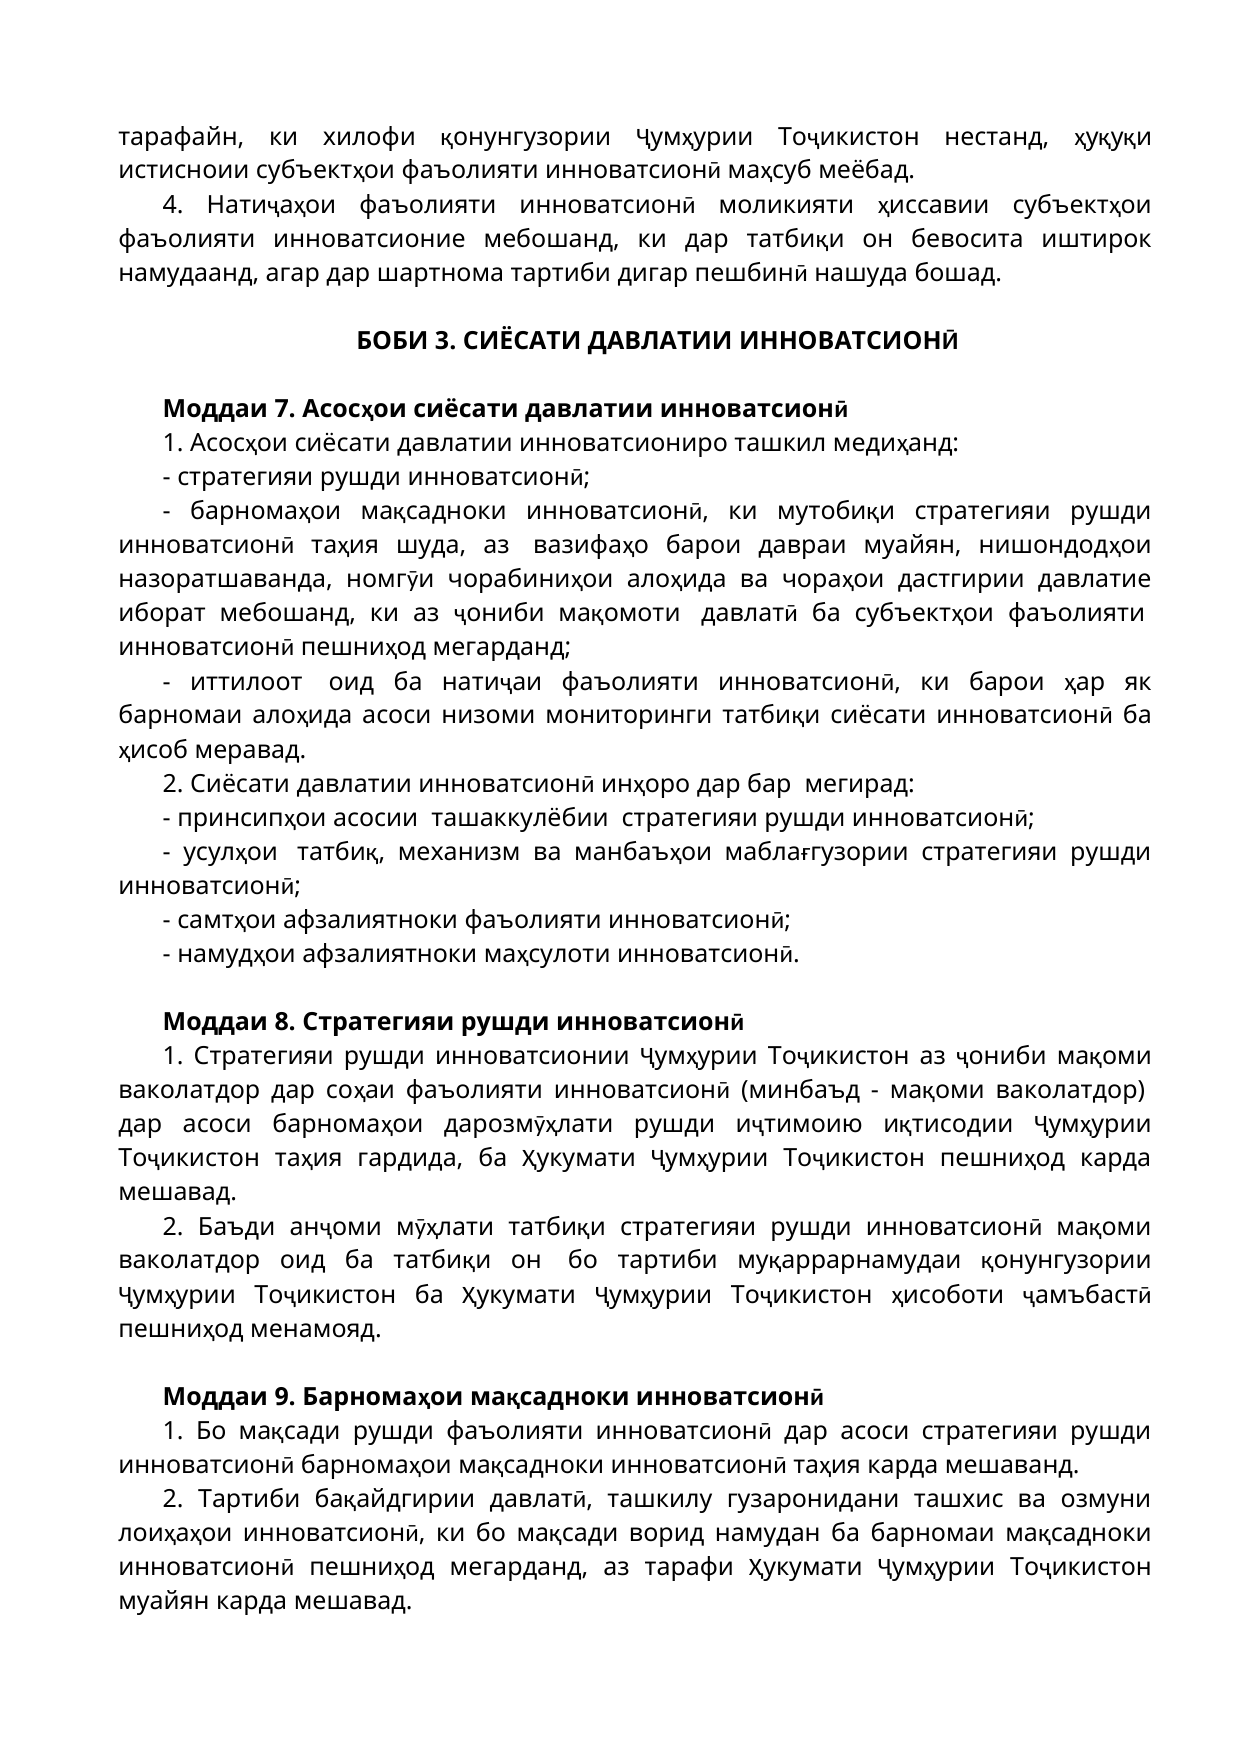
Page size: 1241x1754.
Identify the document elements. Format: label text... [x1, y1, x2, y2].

text 4. Натиҷаҳои фаъолияти инноватсионӣ моликияти ҳиссавии субъектҳои фаъолияти инноватсионие мебошанд, ки дар татбиқи он бевосита иштирок намудаанд, агар дар шартнома тартиби дигар пешбинӣ нашуда бошад. [118, 186, 1152, 288]
text 2. Тартиби бақайдгирии давлатӣ, ташкилу гузаронидани ташхис ва озмуни лоиҳаҳои инноватсионӣ, ки бо мақсади ворид намудан ба барномаи мақсадноки инноватсионӣ пешниҳод мегарданд, аз тарафи Ҳукумати Ҷумҳурии Тоҷикистон муайян карда мешавад. [118, 1481, 1152, 1617]
text - иттилоот оид ба натиҷаи фаъолияти инноватсионӣ, ки барои ҳар як барномаи алоҳида асоси низоми мониторинги татбиқи сиёсати инноватсионӣ ба ҳисоб меравад. [118, 663, 1152, 765]
text - стратегияи рушди инноватсионӣ; [118, 459, 1152, 493]
text - барномаҳои мақсадноки инноватсионӣ, ки мутобиқи стратегияи рушди инноватсионӣ таҳия шуда, аз вазифаҳо барои давраи муайян, нишондодҳои назоратшаванда, номгӯи чорабиниҳои алоҳида ва чораҳои дастгирии давлатие иборат мебошанд, ки аз ҷониби мақомоти давлатӣ ба субъектҳои фаъолияти инноватсионӣ пешниҳод мегарданд; [118, 493, 1152, 663]
text - принсипҳои асосии ташаккулёбии стратегияи рушди инноватсионӣ; [118, 799, 1152, 833]
text 1. Бо мақсади рушди фаъолияти инноватсионӣ дар асоси стратегияи рушди инноватсионӣ барномаҳои мақсадноки инноватсионӣ таҳия карда мешаванд. [118, 1412, 1152, 1481]
text 1. Стратегияи рушди инноватсионии Ҷумҳурии Тоҷикистон аз ҷониби мақоми ваколатдор дар соҳаи фаъолияти инноватсионӣ (минбаъд - мақоми ваколатдор) дар асоси барномаҳои дарозмӯҳлати рушди иҷтимоию иқтисодии Ҷумҳурии Тоҷикистон таҳия гардида, ба Ҳукумати Ҷумҳурии Тоҷикистон пешниҳод карда мешавад. [118, 1038, 1152, 1208]
text Моддаи 8. Стратегияи рушди инноватсионӣ [118, 1004, 1152, 1038]
text Моддаи 9. Барномаҳои мақсадноки инноватсионӣ [118, 1378, 1152, 1412]
text 1. Асосҳои сиёсати давлатии инноватсиониро ташкил медиҳанд: [118, 425, 1152, 459]
text - усулҳои татбиқ, механизм ва манбаъҳои маблағгузории стратегияи рушди инноватсионӣ; [118, 833, 1152, 902]
text - намудҳои афзалиятноки маҳсулоти инноватсионӣ. [118, 936, 1152, 970]
text - самтҳои афзалиятноки фаъолияти инноватсионӣ; [118, 902, 1152, 936]
text 2. Сиёсати давлатии инноватсионӣ инҳоро дар бар мегирад: [118, 765, 1152, 799]
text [118, 118, 1152, 186]
text 2. Баъди анҷоми мӯҳлати татбиқи стратегияи рушди инноватсионӣ мақоми ваколатдор оид ба татбиқи он бо тартиби муқаррарнамудаи қонунгузории Ҷумҳурии Тоҷикистон ба Ҳукумати Ҷумҳурии Тоҷикистон ҳисоботи ҷамъбастӣ пешниҳод менамояд. [118, 1208, 1152, 1344]
text Моддаи 7. Асосҳои сиёсати давлатии инноватсионӣ [118, 391, 1152, 425]
text БОБИ 3. СИЁСАТИ ДАВЛАТИИ ИННОВАТСИОНӢ [118, 322, 1152, 357]
